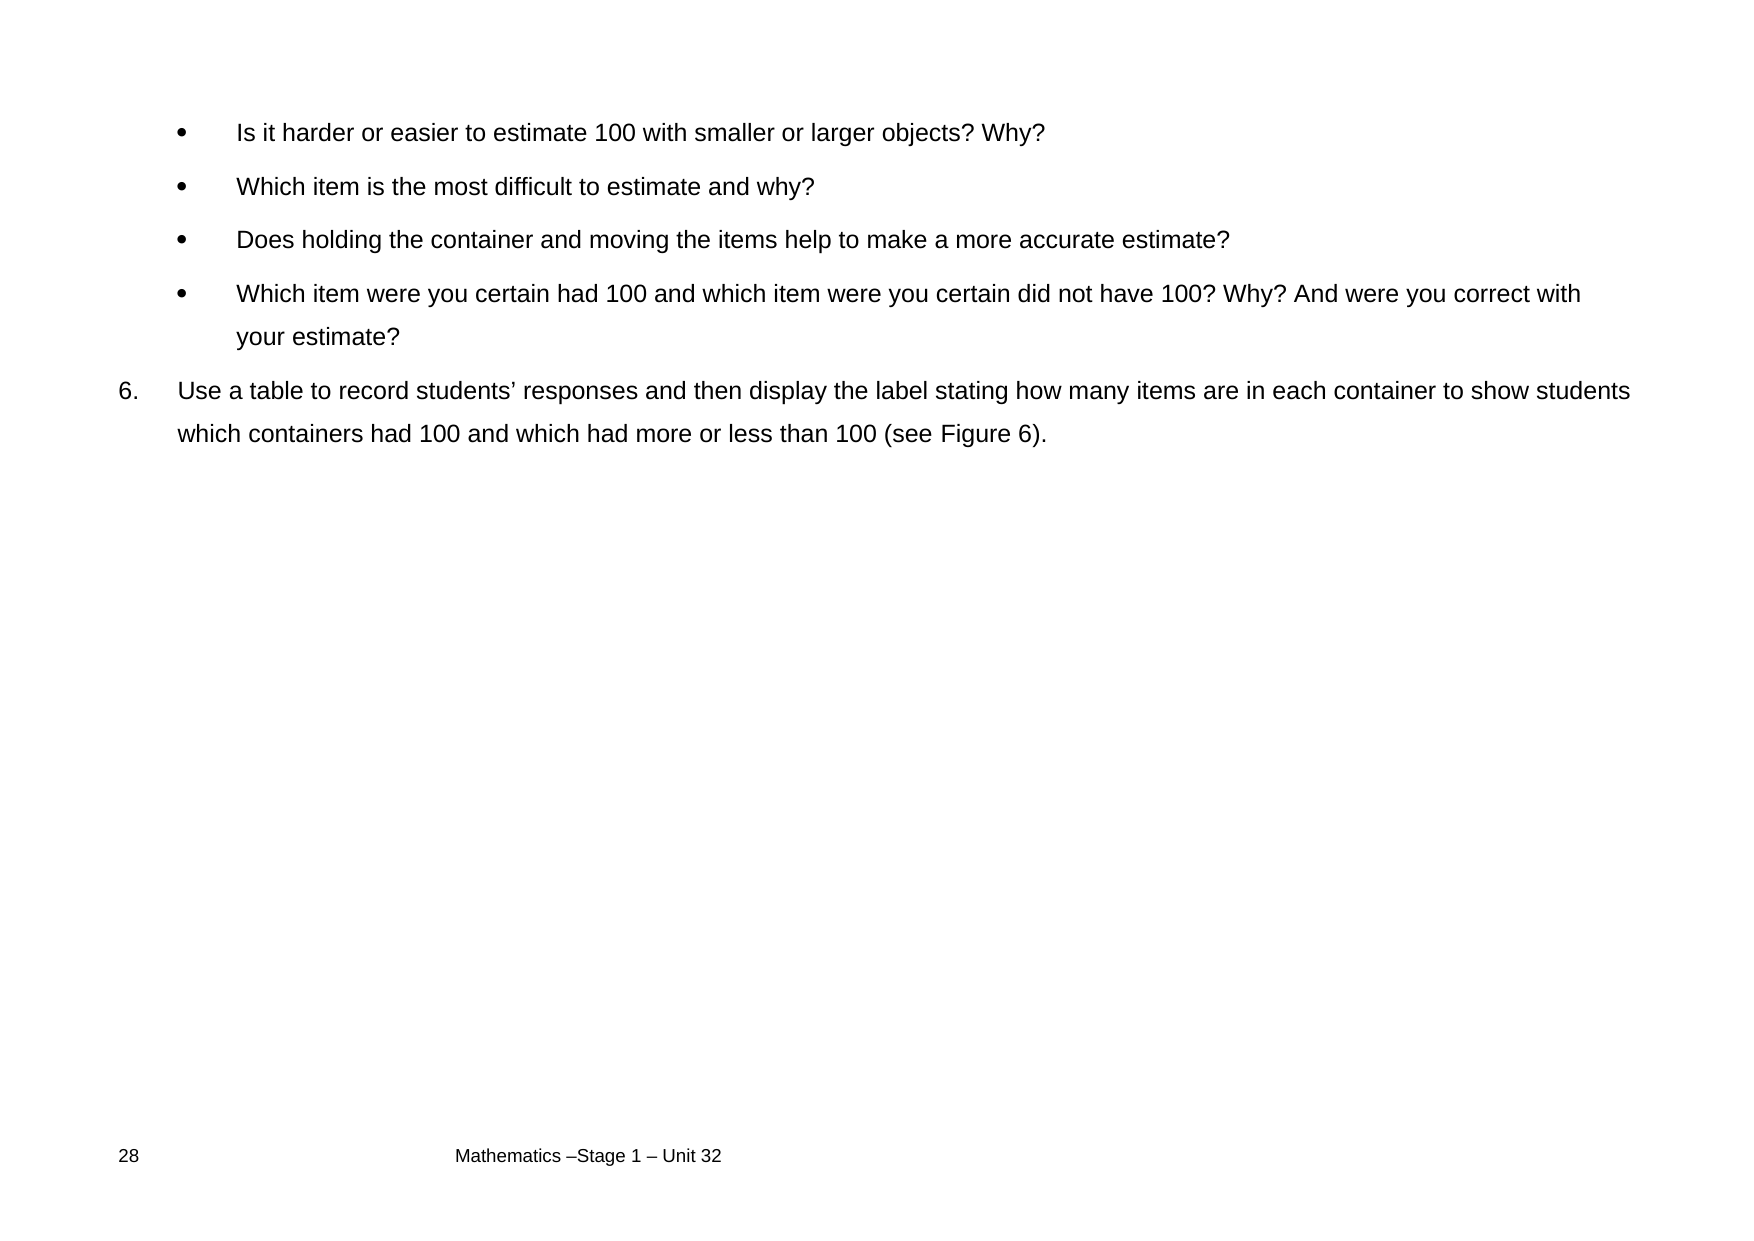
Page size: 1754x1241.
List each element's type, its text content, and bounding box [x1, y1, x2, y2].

list Which item were you certain had 100 and which item were you certain did not have 100? Why? And were you correct with your estimate? [177, 279, 1636, 351]
list Which item is the most difficult to estimate and why? [177, 172, 1636, 201]
list Use a table to record students’ responses and then display the label stating how many items are in each container to show students which containers had 100 and which had more or less than 100 (see Figure 6). [118, 376, 1636, 448]
list Does holding the container and moving the items help to make a more accurate estimate? [177, 225, 1636, 254]
list Is it harder or easier to estimate 100 with smaller or larger objects? Why? [177, 118, 1636, 147]
